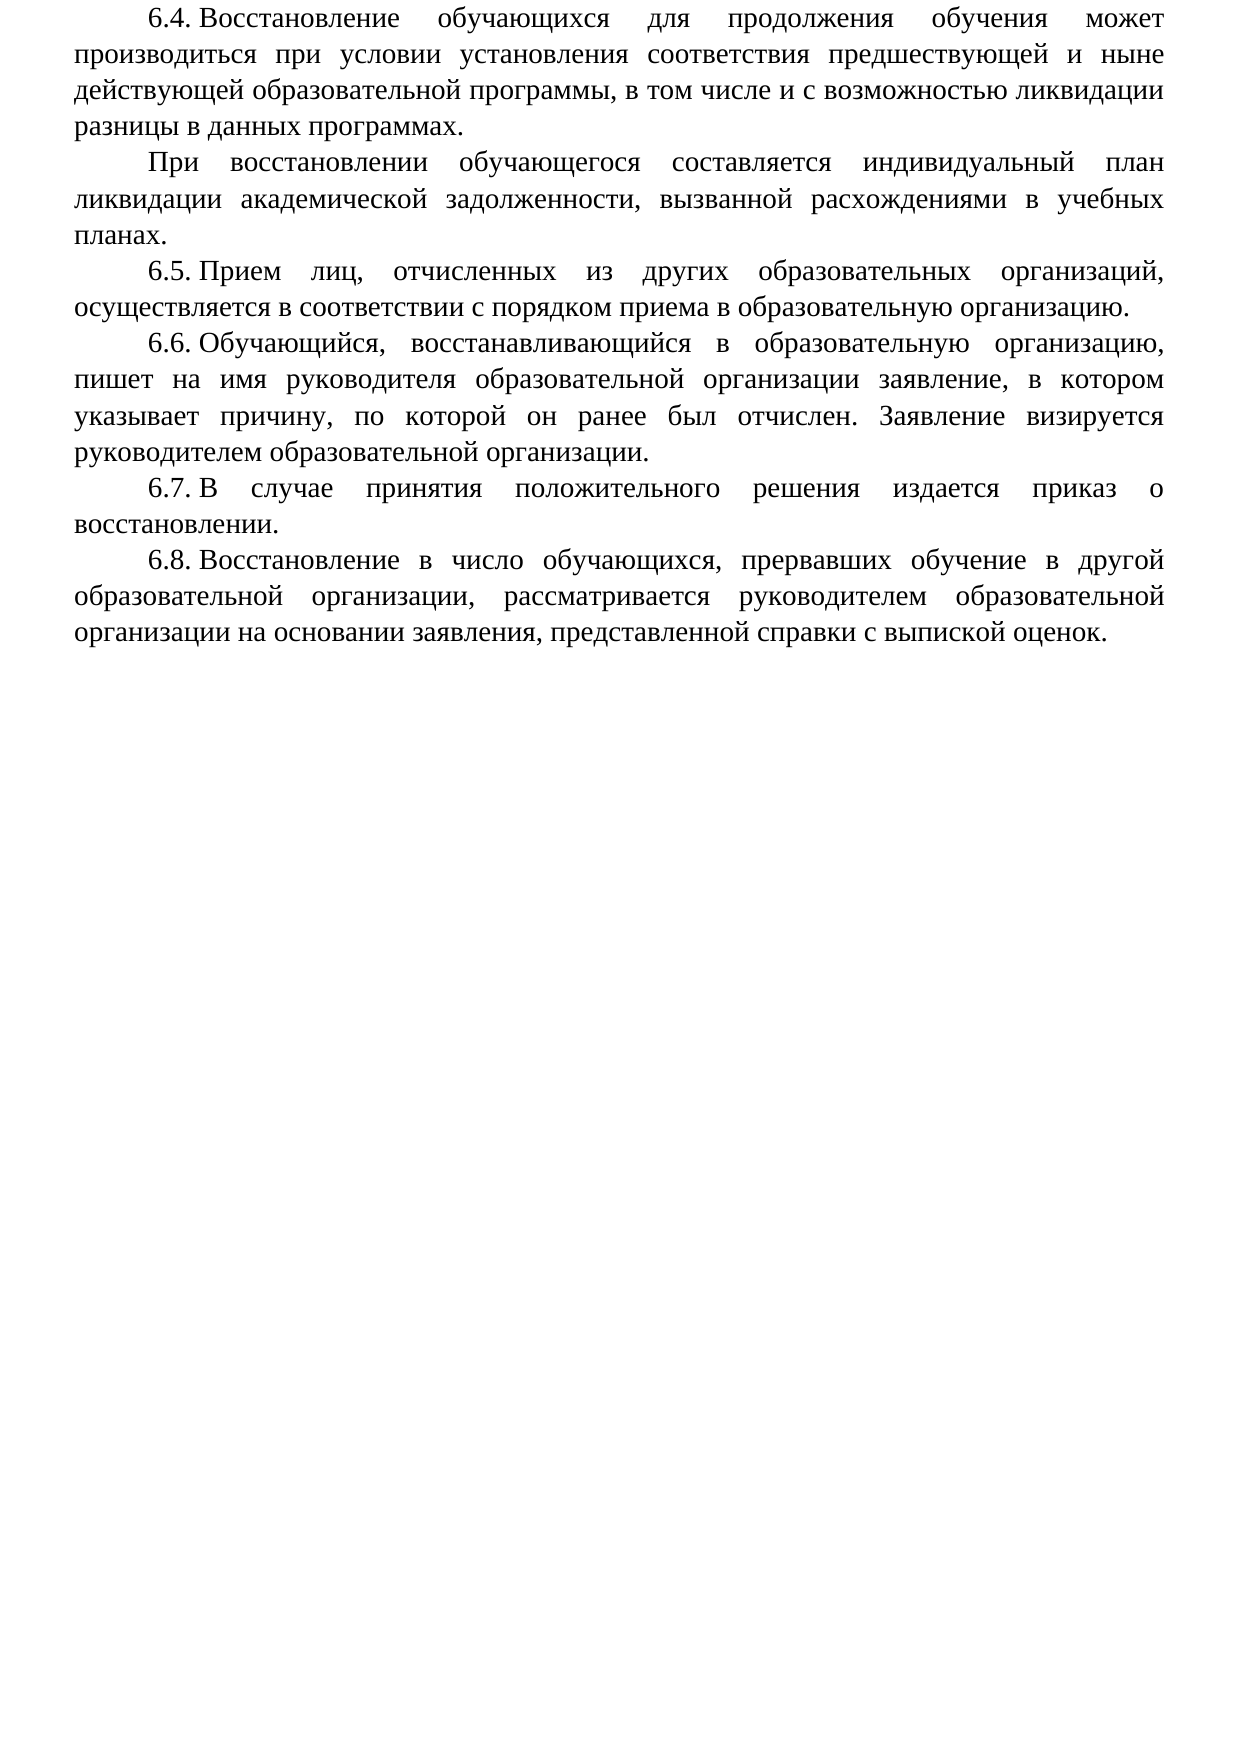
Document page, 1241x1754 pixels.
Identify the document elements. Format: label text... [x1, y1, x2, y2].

text При восстановлении обучающегося составляется индивидуальный план ликвидации академической задолженности, вызванной расхождениями в учебных планах. [74, 144, 1165, 250]
text 6.8. Восстановление в число обучающихся, прервавших обучение в другой образовательной организации, рассматривается руководителем образовательной организации на основании заявления, представленной справки с выпиской оценок. [74, 542, 1165, 648]
text 6.6. Обучающийся, восстанавливающийся в образовательную организацию, пишет на имя руководителя образовательной организации заявление, в котором указывает причину, по которой он ранее был отчислен. Заявление визируется руководителем образовательной организации. [74, 325, 1165, 467]
text 6.7. В случае принятия положительного решения издается приказ о восстановлении. [74, 470, 1165, 539]
text 6.4. Восстановление обучающихся для продолжения обучения может производиться при условии установления соответствия предшествующей и ныне действующей образовательной программы, в том числе и с возможностью ликвидации разницы в данных программах. [74, 0, 1165, 142]
text 6.5. Прием лиц, отчисленных из других образовательных организаций, осуществляется в соответствии с порядком приема в образовательную организацию. [74, 253, 1165, 323]
